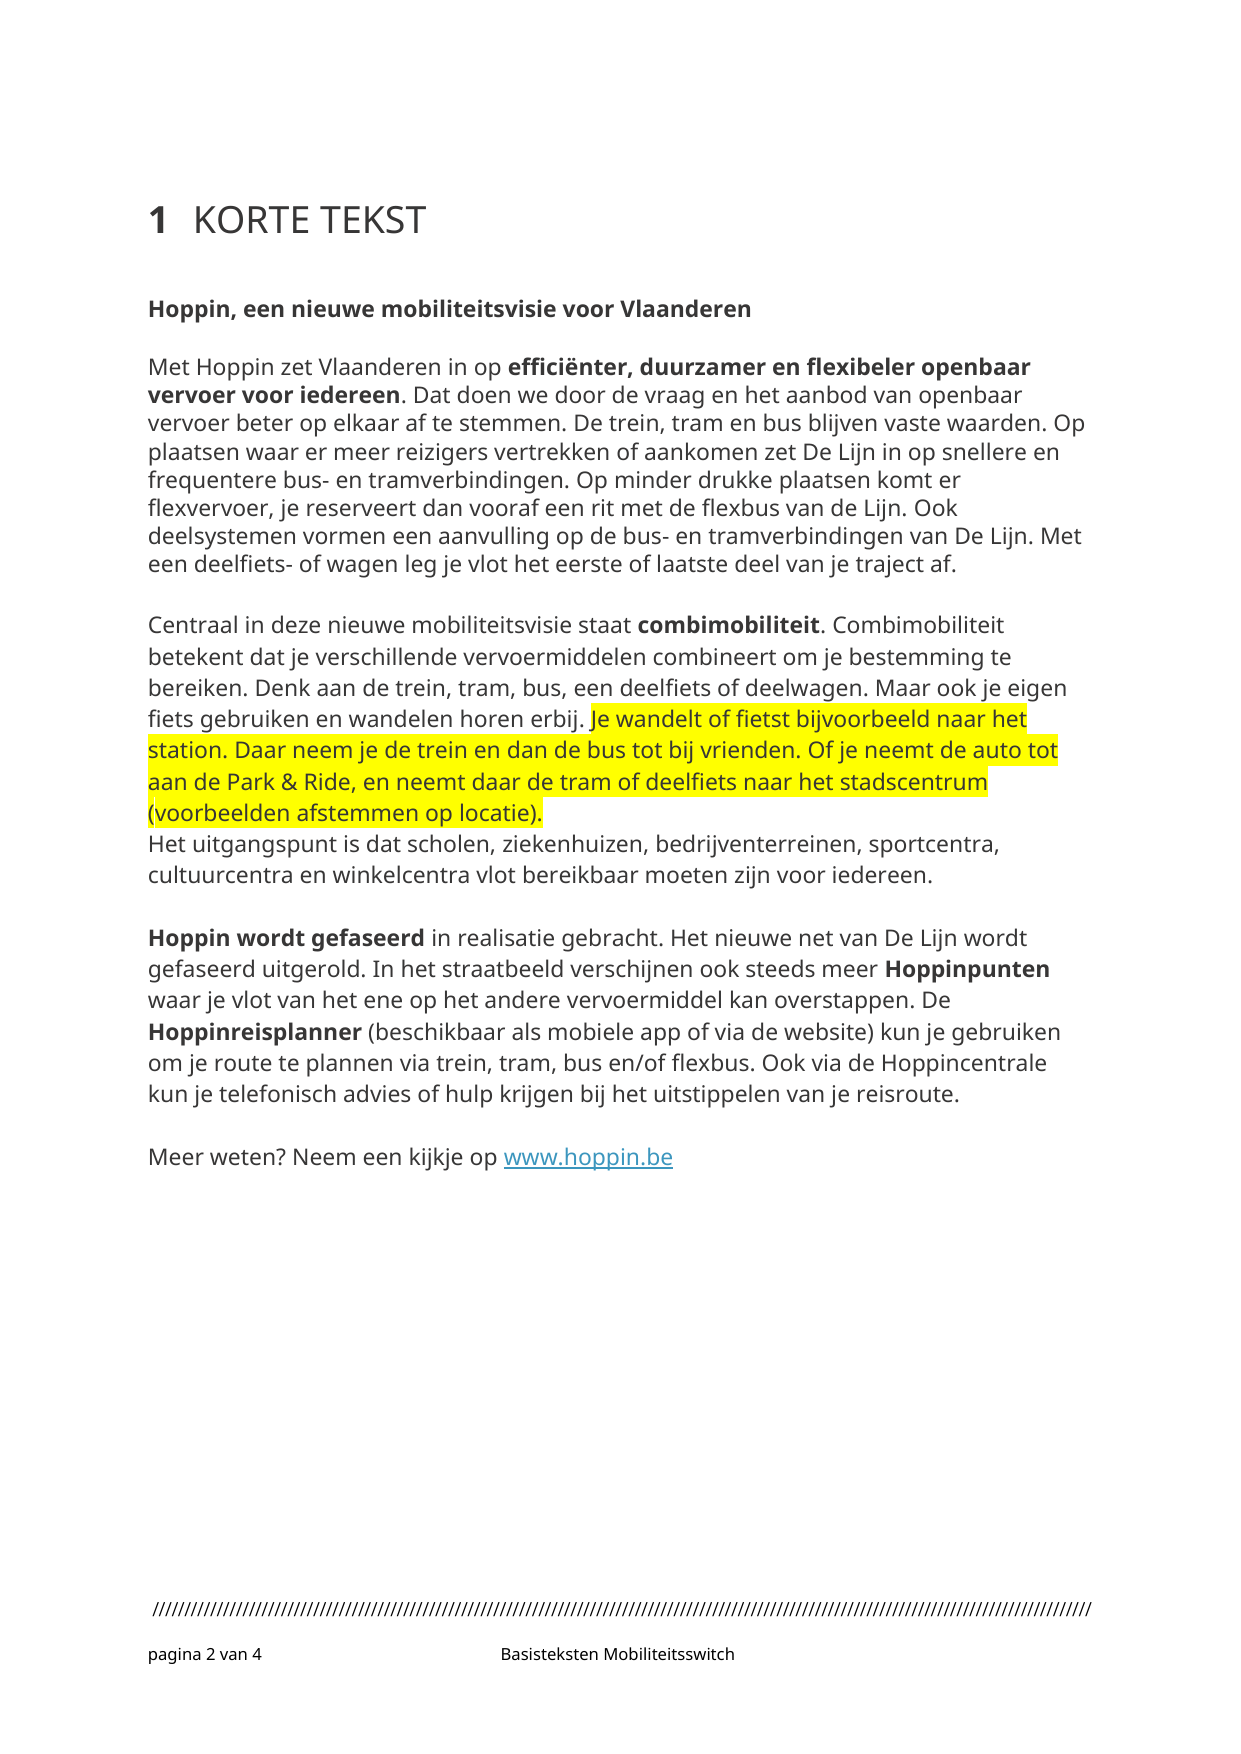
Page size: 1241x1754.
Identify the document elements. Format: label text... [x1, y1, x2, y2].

text Hoppin, een nieuwe mobiliteitsvisie voor Vlaanderen [148, 293, 1093, 324]
text Meer weten? Neem een kijkje op www.hoppin.be [503, 1141, 1093, 1172]
subtitle Korte tekst [148, 198, 1093, 243]
text Centraal in deze nieuwe mobiliteitsvisie staat combimobiliteit. Combimobiliteit betekent dat je verschillende vervoermiddelen combineert om je bestemming te bereiken. Denk aan de trein, tram, bus, een deelfiets of deelwagen. Maar ook je eigen fiets gebruiken en wandelen horen erbij. Je wandelt of fietst bijvoorbeeld naar het station. Daar neem je de trein en dan de bus tot bij vrienden. Of je neemt de auto tot aan de Park & Ride, en neemt daar de tram of deelfiets naar het stadscentrum (voorbeelden afstemmen op locatie). [148, 609, 1093, 828]
text Hoppin wordt gefaseerd in realisatie gebracht. Het nieuwe net van De Lijn wordt gefaseerd uitgerold. In het straatbeeld verschijnen ook steeds meer Hoppinpunten waar je vlot van het ene op het andere vervoermiddel kan overstappen. De Hoppinreisplanner (beschikbaar als mobiele app of via de website) kun je gebruiken om je route te plannen via trein, tram, bus en/of flexbus. Ook via de Hoppincentrale kun je telefonisch advies of hulp krijgen bij het uitstippelen van je reisroute. [148, 922, 1093, 1109]
text Het uitgangspunt is dat scholen, ziekenhuizen, bedrijventerreinen, sportcentra, cultuurcentra en winkelcentra vlot bereikbaar moeten zijn voor iedereen. [148, 828, 1093, 891]
text Met Hoppin zet Vlaanderen in op efficiënter, duurzamer en flexibeler openbaar vervoer voor iedereen. Dat doen we door de vraag en het aanbod van openbaar vervoer beter op elkaar af te stemmen. De trein, tram en bus blijven vaste waarden. Op plaatsen waar er meer reizigers vertrekken of aankomen zet De Lijn in op snellere en frequentere bus- en tramverbindingen. Op minder drukke plaatsen komt er flexvervoer, je reserveert dan vooraf een rit met de flexbus van de Lijn. Ook deelsystemen vormen een aanvulling op de bus- en tramverbindingen van De Lijn. Met een deelfiets- of wagen leg je vlot het eerste of laatste deel van je traject af. [148, 353, 1093, 578]
